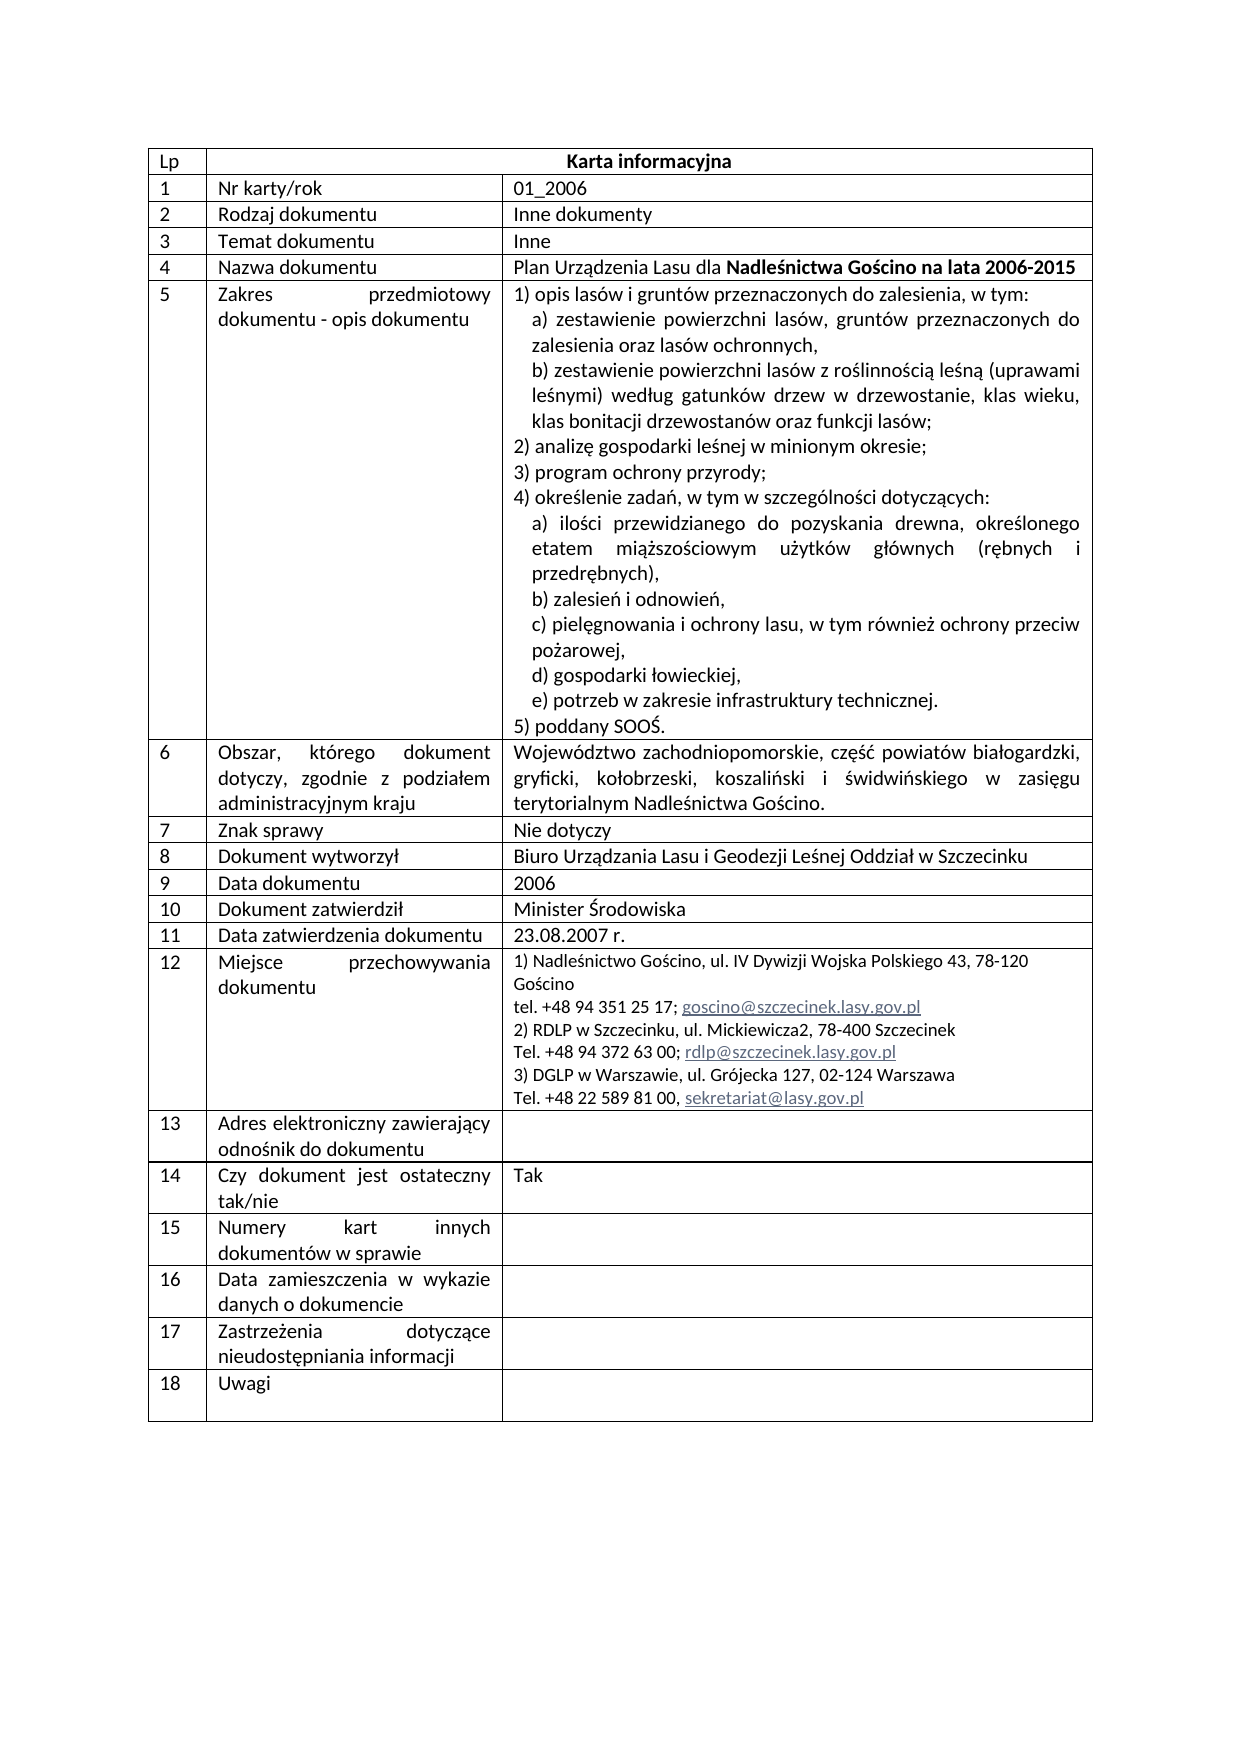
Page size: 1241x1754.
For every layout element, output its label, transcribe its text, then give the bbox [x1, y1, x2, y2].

table_cell [503, 1370, 1092, 1421]
table_cell Miejsce przechowywania dokumentu [207, 949, 502, 1109]
table_cell 15 [149, 1214, 206, 1265]
table_cell [503, 1214, 1092, 1265]
table_cell 7 [149, 817, 206, 842]
table_cell Inne dokumenty [503, 202, 1092, 227]
table_cell Znak sprawy [207, 817, 502, 842]
table_cell Biuro Urządzania Lasu i Geodezji Leśnej Oddział w Szczecinku [503, 843, 1092, 869]
table_cell Data dokumentu [207, 870, 502, 895]
table_cell 3 [149, 228, 206, 253]
table_cell Minister Środowiska [503, 896, 1092, 922]
table_cell Nazwa dokumentu [207, 255, 502, 280]
table_cell 16 [149, 1266, 206, 1317]
table_cell 17 [149, 1318, 206, 1369]
table_cell 18 [149, 1370, 206, 1421]
table_cell Tak [503, 1163, 1092, 1213]
table_cell 9 [149, 870, 206, 895]
table_cell Obszar, którego dokument dotyczy, zgodnie z podziałem administracyjnym kraju [207, 740, 502, 816]
table_cell 1 [149, 175, 206, 201]
table_cell Zakres przedmiotowy dokumentu - opis dokumentu [207, 281, 502, 738]
table_cell 11 [149, 923, 206, 948]
table_cell Adres elektroniczny zawierający odnośnik do dokumentu [207, 1111, 502, 1161]
table_cell 2006 [503, 870, 1092, 895]
table_header Karta informacyjna [207, 149, 1092, 174]
table_cell Czy dokument jest ostateczny tak/nie [207, 1163, 502, 1213]
table_cell 1) opis lasów i gruntów przeznaczonych do zalesienia, w tym: a) zestawienie powierzchni lasów, gruntów przeznaczonych do zalesienia oraz lasów ochronnych, b) zestawienie powierzchni lasów z roślinnością leśną (uprawami leśnymi) według gatunków drzew w drzewostanie, klas wieku, klas bonitacji drzewostanów oraz funkcji lasów; 2) analizę gospodarki leśnej w minionym okresie; 3) program ochrony przyrody; 4) określenie zadań, w tym w szczególności dotyczących: a) ilości przewidzianego do pozyskania drewna, określonego etatem miąższościowym użytków głównych (rębnych i przedrębnych), b) zalesień i odnowień, c) pielęgnowania i ochrony lasu, w tym również ochrony przeciw pożarowej, d) gospodarki łowieckiej, e) potrzeb w zakresie infrastruktury technicznej. 5) poddany SOOŚ. [503, 281, 1092, 738]
table_cell Zastrzeżenia dotyczące nieudostępniania informacji [207, 1318, 502, 1369]
table_cell 14 [149, 1163, 206, 1213]
table_cell 5 [149, 281, 206, 738]
table_cell Numery kart innych dokumentów w sprawie [207, 1214, 502, 1265]
table_cell 10 [149, 896, 206, 922]
table_cell 6 [149, 740, 206, 816]
table_cell 8 [149, 843, 206, 869]
table_cell 13 [149, 1111, 206, 1161]
table_cell Uwagi [207, 1370, 502, 1421]
table_cell Inne [503, 228, 1092, 253]
table_cell Dokument zatwierdził [207, 896, 502, 922]
table_header Lp [149, 149, 206, 174]
table_cell Nr karty/rok [207, 175, 502, 201]
table_cell 01_2006 [503, 175, 1092, 201]
table_cell Nie dotyczy [503, 817, 1092, 842]
table_cell 4 [149, 255, 206, 280]
table_cell 2 [149, 202, 206, 227]
table_cell Data zatwierdzenia dokumentu [207, 923, 502, 948]
table_cell Plan Urządzenia Lasu dla Nadleśnictwa Gościno na lata 2006-2015 [503, 255, 1092, 280]
table_cell [503, 1266, 1092, 1317]
table_cell [503, 1111, 1092, 1161]
table_cell Temat dokumentu [207, 228, 502, 253]
table_cell Rodzaj dokumentu [207, 202, 502, 227]
table_cell 12 [149, 949, 206, 1109]
table_cell 1) Nadleśnictwo Gościno, ul. IV Dywizji Wojska Polskiego 43, 78-120 Gościno tel. +48 94 351 25 17; goscino@szczecinek.lasy.gov.pl 2) RDLP w Szczecinku, ul. Mickiewicza2, 78-400 Szczecinek Tel. +48 94 372 63 00; rdlp@szczecinek.lasy.gov.pl 3) DGLP w Warszawie, ul. Grójecka 127, 02-124 Warszawa Tel. +48 22 589 81 00, sekretariat@lasy.gov.pl [503, 949, 1092, 1109]
table_cell Województwo zachodniopomorskie, część powiatów białogardzki, gryficki, kołobrzeski, koszaliński i świdwińskiego w zasięgu terytorialnym Nadleśnictwa Gościno. [503, 740, 1092, 816]
table_cell 23.08.2007 r. [503, 923, 1092, 948]
table_cell Data zamieszczenia w wykazie danych o dokumencie [207, 1266, 502, 1317]
table_cell [503, 1318, 1092, 1369]
table_cell Dokument wytworzył [207, 843, 502, 869]
